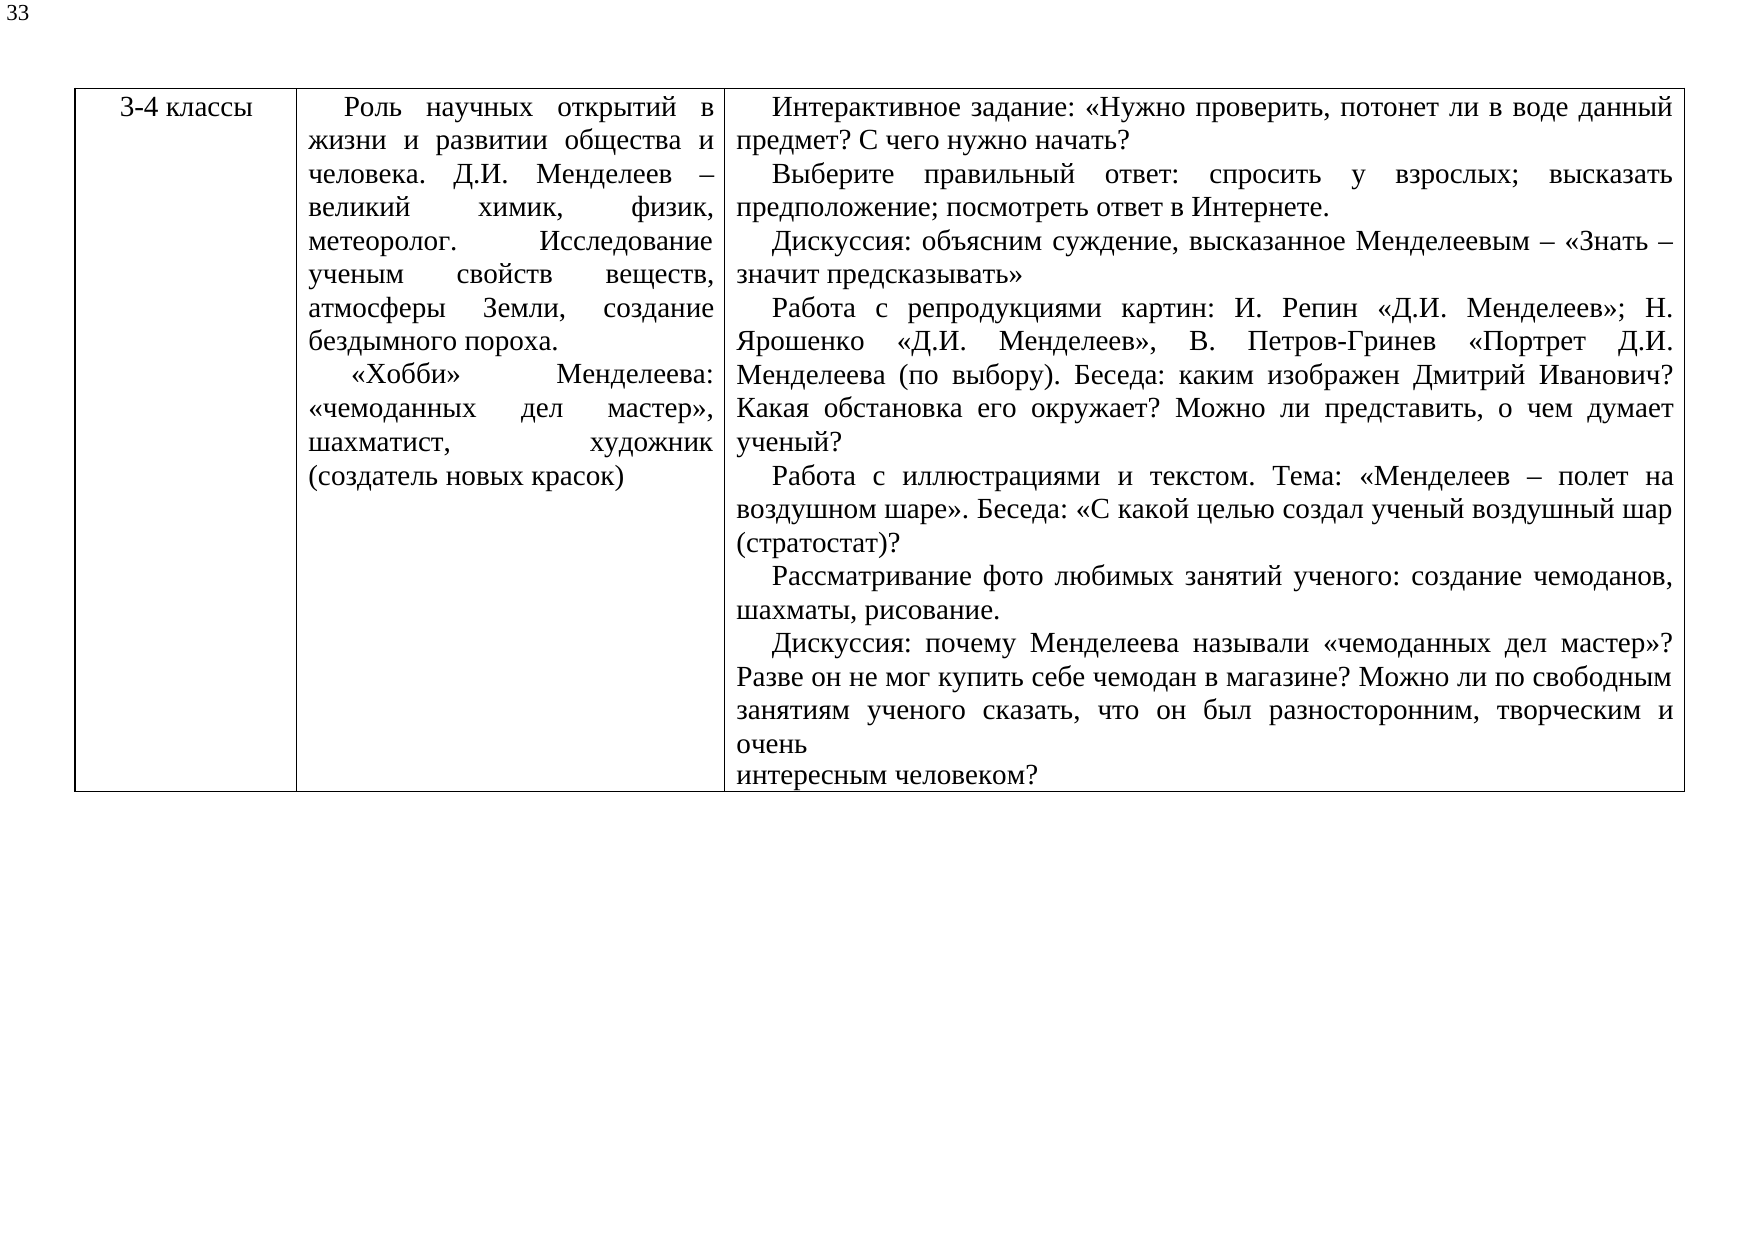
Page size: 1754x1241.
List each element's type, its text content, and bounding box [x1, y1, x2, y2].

table_header Интерактивное задание: «Нужно проверить, потонет ли в воде данный предмет? С чего нужно начать? Выберите правильный ответ: спросить у взрослых; высказать предположение; посмотреть ответ в Интернете. Дискуссия: объясним суждение, высказанное Менделеевым – «Знать – значит предсказывать» Работа с репродукциями картин: И. Репин «Д.И. Менделеев»; Н. Ярошенко «Д.И. Менделеев», В. Петров-Гринев «Портрет Д.И. Менделеева (по выбору). Беседа: каким изображен Дмитрий Иванович? Какая обстановка его окружает? Можно ли представить, о чем думает ученый? Работа с иллюстрациями и текстом. Тема: «Менделеев – полет на воздушном шаре». Беседа: «С какой целью создал ученый воздушный шар (стратостат)? Рассматривание фото любимых занятий ученого: создание чемоданов, шахматы, рисование. Дискуссия: почему Менделеева называли «чемоданных дел мастер»? Разве он не мог купить себе чемодан в магазине? Можно ли по свободным занятиям ученого сказать, что он был разносторонним, творческим и очень интересным человеком? [725, 89, 1684, 791]
table_header Роль научных открытий в жизни и развитии общества и человека. Д.И. Менделеев – великий химик, физик, метеоролог. Исследование ученым свойств веществ, атмосферы Земли, создание бездымного пороха. «Хобби» Менделеева: «чемоданных дел мастер», шахматист, художник (создатель новых красок) [297, 89, 724, 791]
table_header 3-4 классы [76, 89, 296, 791]
